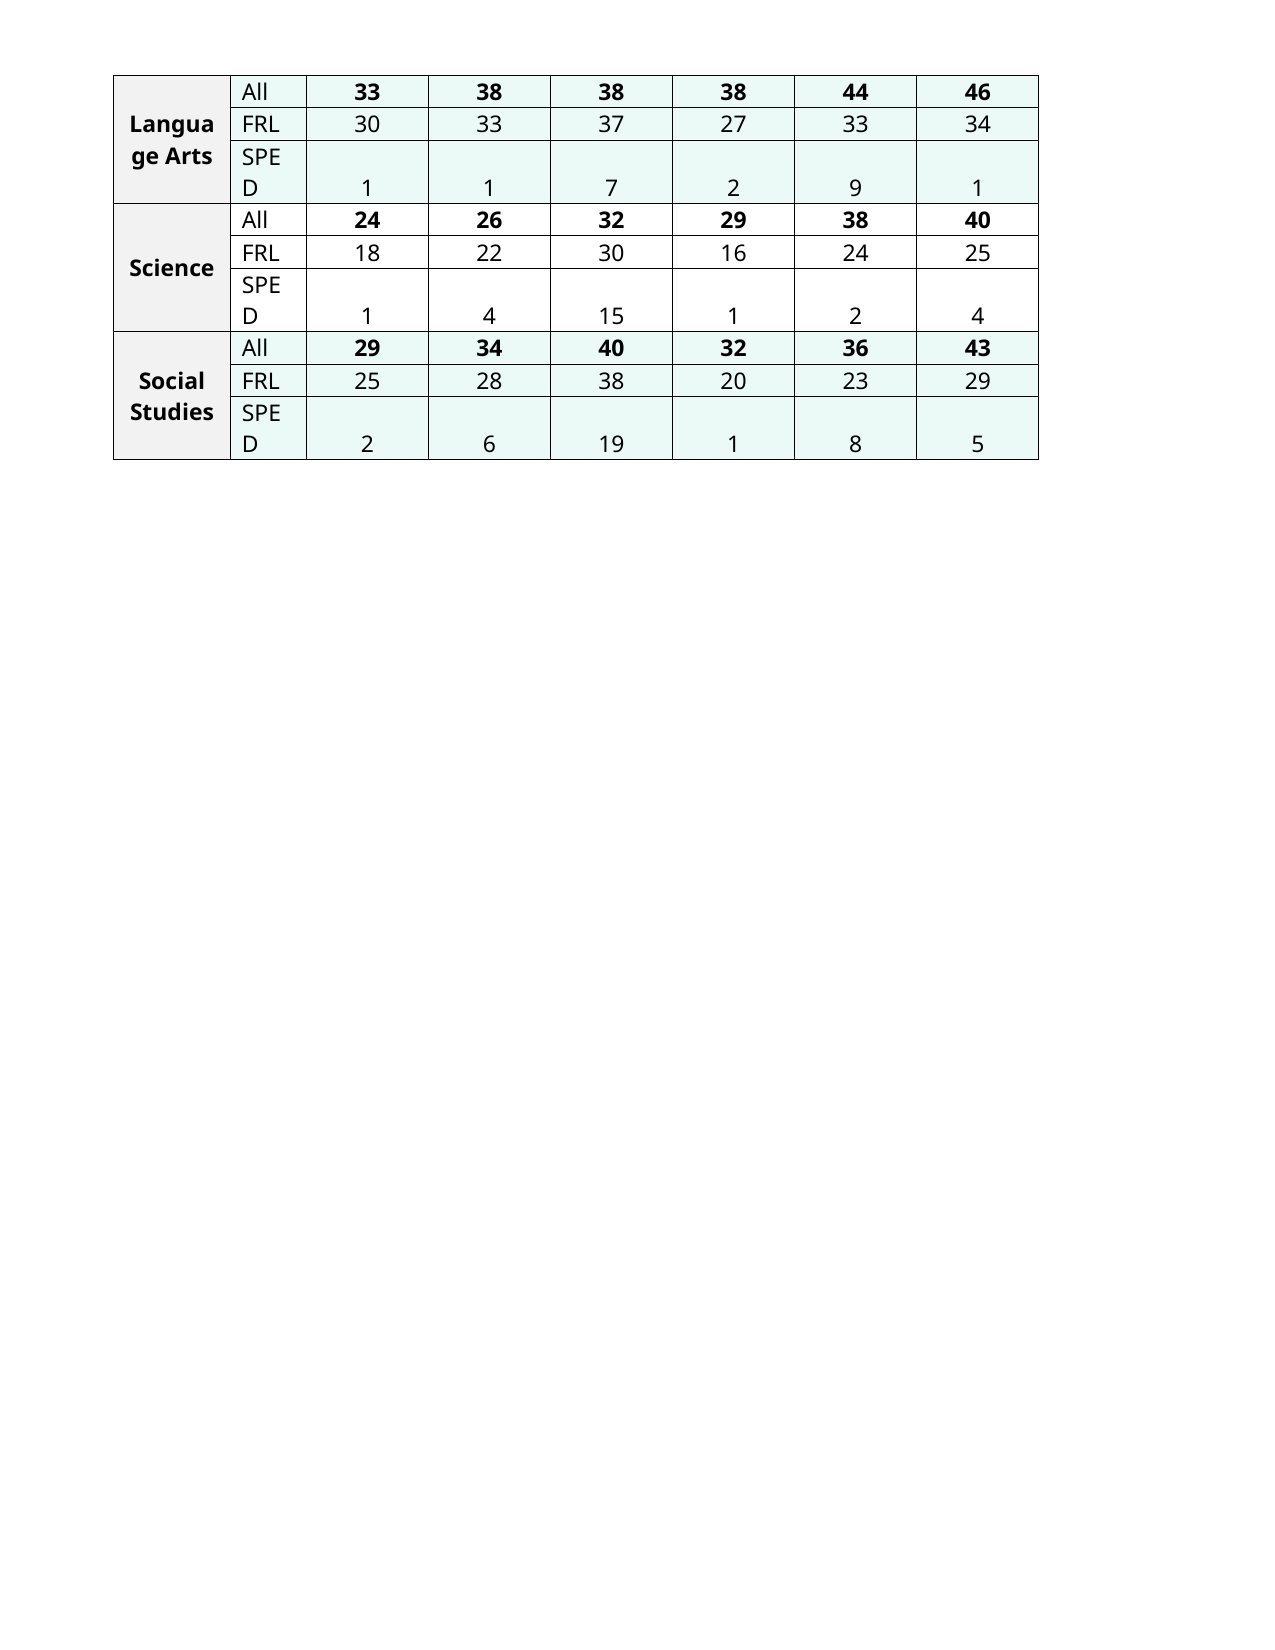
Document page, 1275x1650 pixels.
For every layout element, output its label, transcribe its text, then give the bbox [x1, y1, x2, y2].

table_cell 34 [917, 108, 1038, 139]
table_cell FRL [231, 365, 306, 396]
table_cell 16 [673, 236, 794, 268]
table_cell 1 [307, 269, 428, 331]
table_cell 1 [673, 397, 794, 459]
table_cell 24 [795, 236, 916, 268]
table_cell 2 [307, 397, 428, 459]
table_cell 23 [795, 365, 916, 396]
table_cell 24 [307, 204, 428, 235]
table_cell All [231, 76, 306, 107]
table_cell 30 [551, 236, 672, 268]
table_cell 36 [795, 332, 916, 363]
table_cell 38 [673, 76, 794, 107]
table_cell 2 [795, 269, 916, 331]
table_cell 29 [917, 365, 1038, 396]
table_cell 25 [917, 236, 1038, 268]
table_cell FRL [231, 108, 306, 139]
table_cell 6 [429, 397, 550, 459]
table_cell 26 [429, 204, 550, 235]
table_cell All [231, 204, 306, 235]
table_cell 33 [795, 108, 916, 139]
table_cell 38 [551, 76, 672, 107]
table_cell 33 [307, 76, 428, 107]
table_cell 44 [795, 76, 916, 107]
table_cell Social Studies [114, 332, 230, 459]
table_cell 37 [551, 108, 672, 139]
table_cell 7 [551, 141, 672, 203]
table_cell 40 [917, 204, 1038, 235]
table_cell 1 [673, 269, 794, 331]
table_cell 27 [673, 108, 794, 139]
table_cell 4 [917, 269, 1038, 331]
table_cell 2 [673, 141, 794, 203]
table_cell 18 [307, 236, 428, 268]
table_cell SPED [231, 397, 306, 459]
table_cell Science [114, 204, 230, 331]
table_cell SPED [231, 141, 306, 203]
table_cell 19 [551, 397, 672, 459]
table_cell 38 [795, 204, 916, 235]
table_cell 1 [917, 141, 1038, 203]
table_cell 1 [429, 141, 550, 203]
table_cell All [231, 332, 306, 363]
table_cell 46 [917, 76, 1038, 107]
table_cell FRL [231, 236, 306, 268]
table_cell 4 [429, 269, 550, 331]
table_cell 34 [429, 332, 550, 363]
table_cell 22 [429, 236, 550, 268]
table_cell 43 [917, 332, 1038, 363]
table_cell 32 [551, 204, 672, 235]
table_cell 32 [673, 332, 794, 363]
table_cell 38 [429, 76, 550, 107]
table_cell SPED [231, 269, 306, 331]
table_cell 1 [307, 141, 428, 203]
table_cell 8 [795, 397, 916, 459]
table_cell 9 [795, 141, 916, 203]
table_cell 38 [551, 365, 672, 396]
table_cell 20 [673, 365, 794, 396]
table_cell 29 [673, 204, 794, 235]
table_cell 29 [307, 332, 428, 363]
table_cell 15 [551, 269, 672, 331]
table_cell 25 [307, 365, 428, 396]
table_cell 40 [551, 332, 672, 363]
table_cell 30 [307, 108, 428, 139]
table_cell 28 [429, 365, 550, 396]
table_cell 5 [917, 397, 1038, 459]
table_cell 33 [429, 108, 550, 139]
table_cell Language Arts [114, 76, 230, 203]
